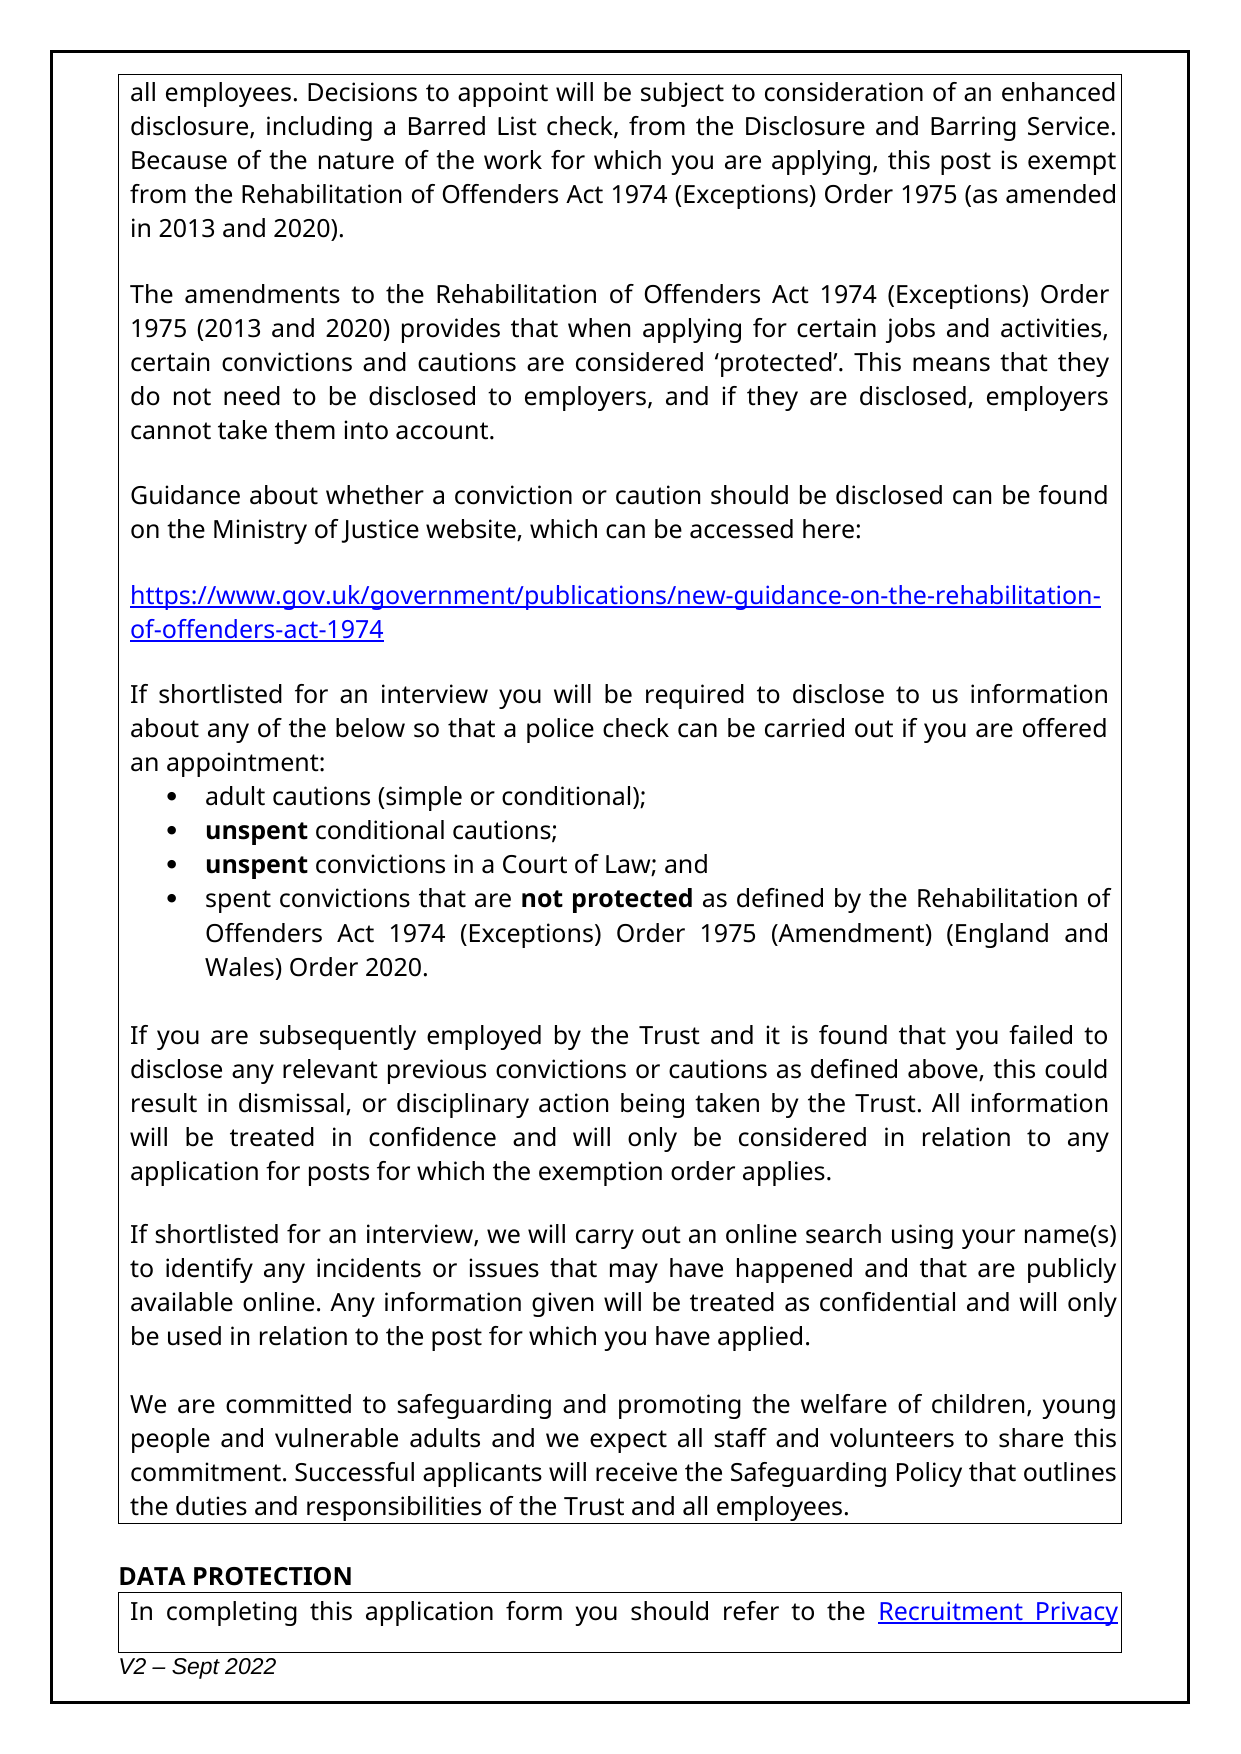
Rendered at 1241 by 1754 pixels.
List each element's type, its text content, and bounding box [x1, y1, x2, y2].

text DATA PROTECTION [118, 1558, 1122, 1592]
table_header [119, 1593, 1121, 1652]
